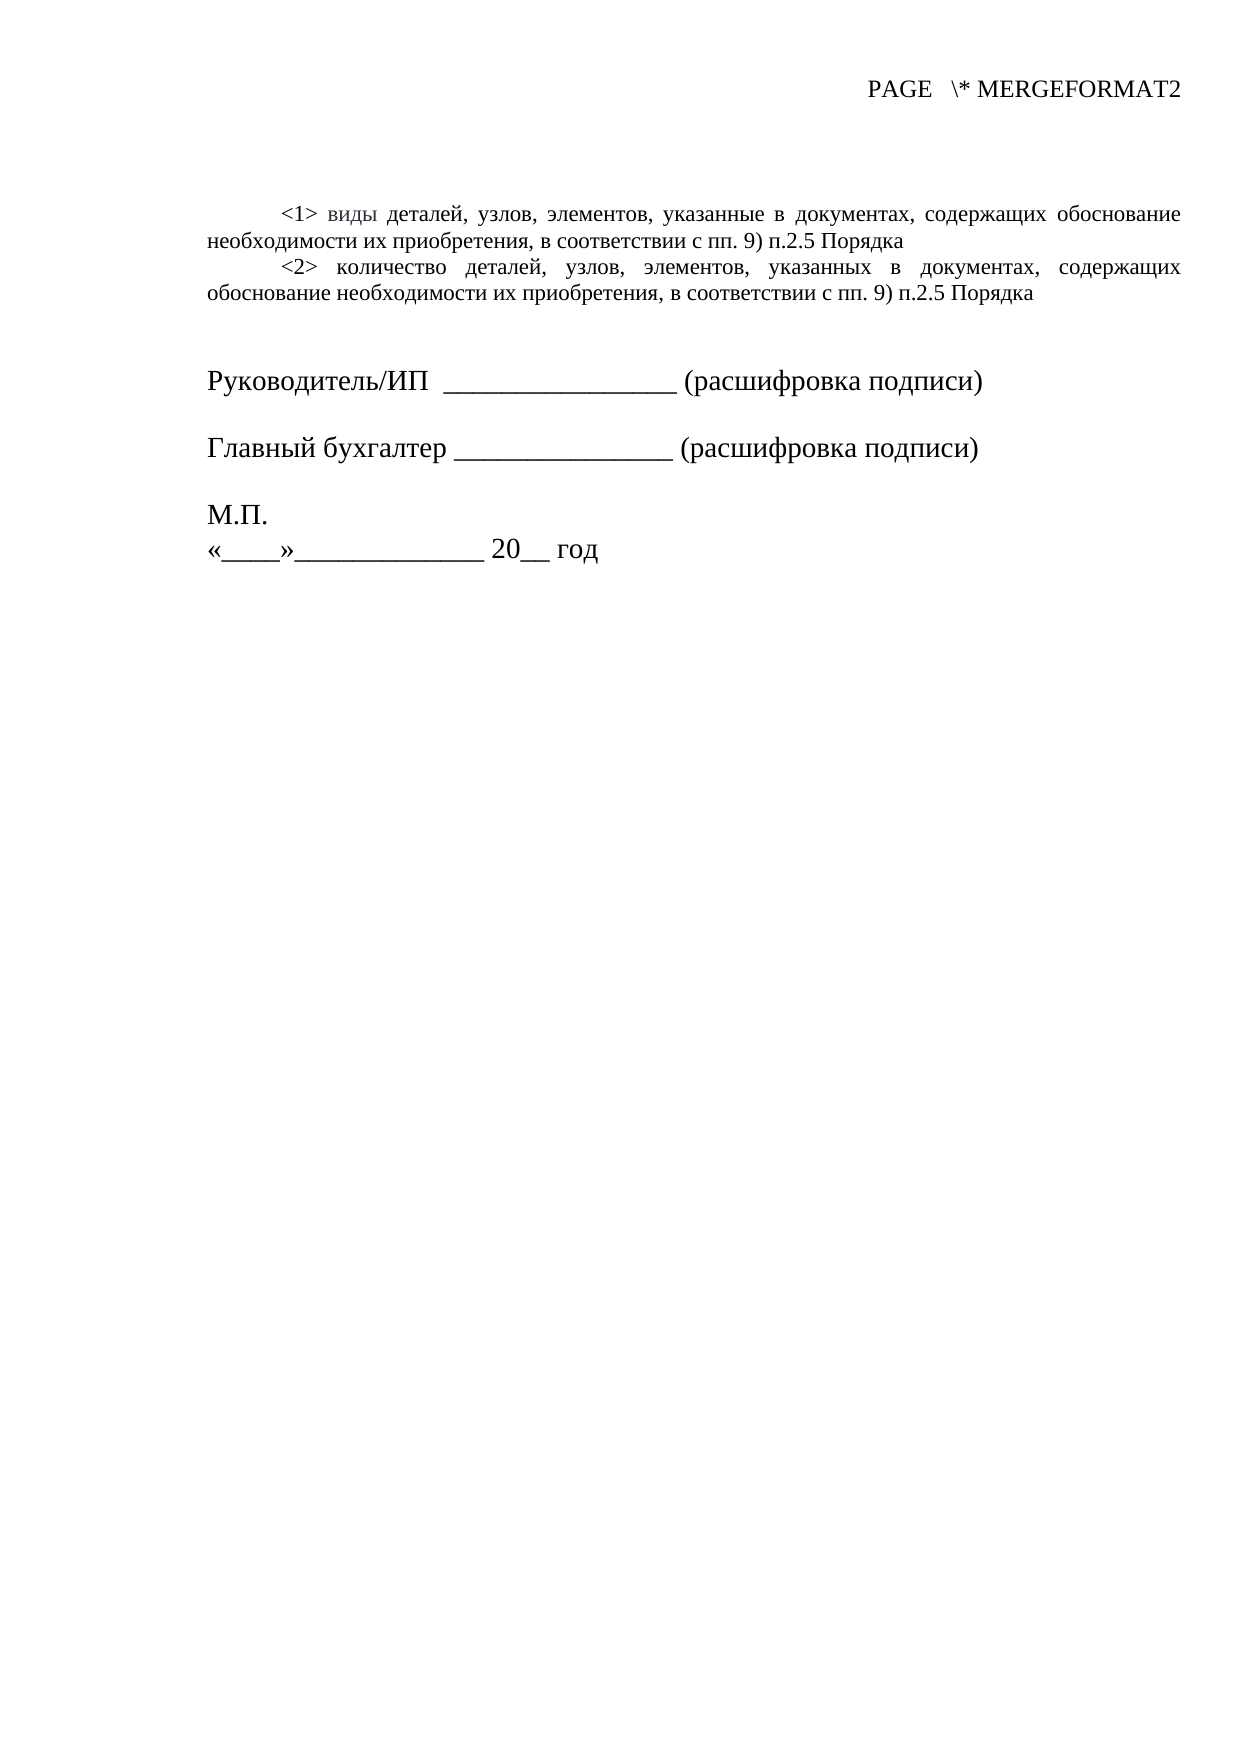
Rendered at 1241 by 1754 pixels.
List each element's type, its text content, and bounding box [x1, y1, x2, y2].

text «____»_____________ 20__ год [207, 531, 1175, 564]
text Главный бухгалтер _______________ (расшифровка подписи) [207, 430, 1181, 464]
text <1> виды деталей, узлов, элементов, указанные в документах, содержащих обоснование необходимости их приобретения, в соответствии с пп. 9) п.2.5 Порядка [207, 200, 1181, 253]
text М.П. [207, 497, 1181, 531]
text <2> количество деталей, узлов, элементов, указанных в документах, содержащих обоснование необходимости их приобретения, в соответствии с пп. 9) п.2.5 Порядка [207, 253, 1181, 306]
text Руководитель/ИП ________________ (расшифровка подписи) [207, 363, 1181, 397]
